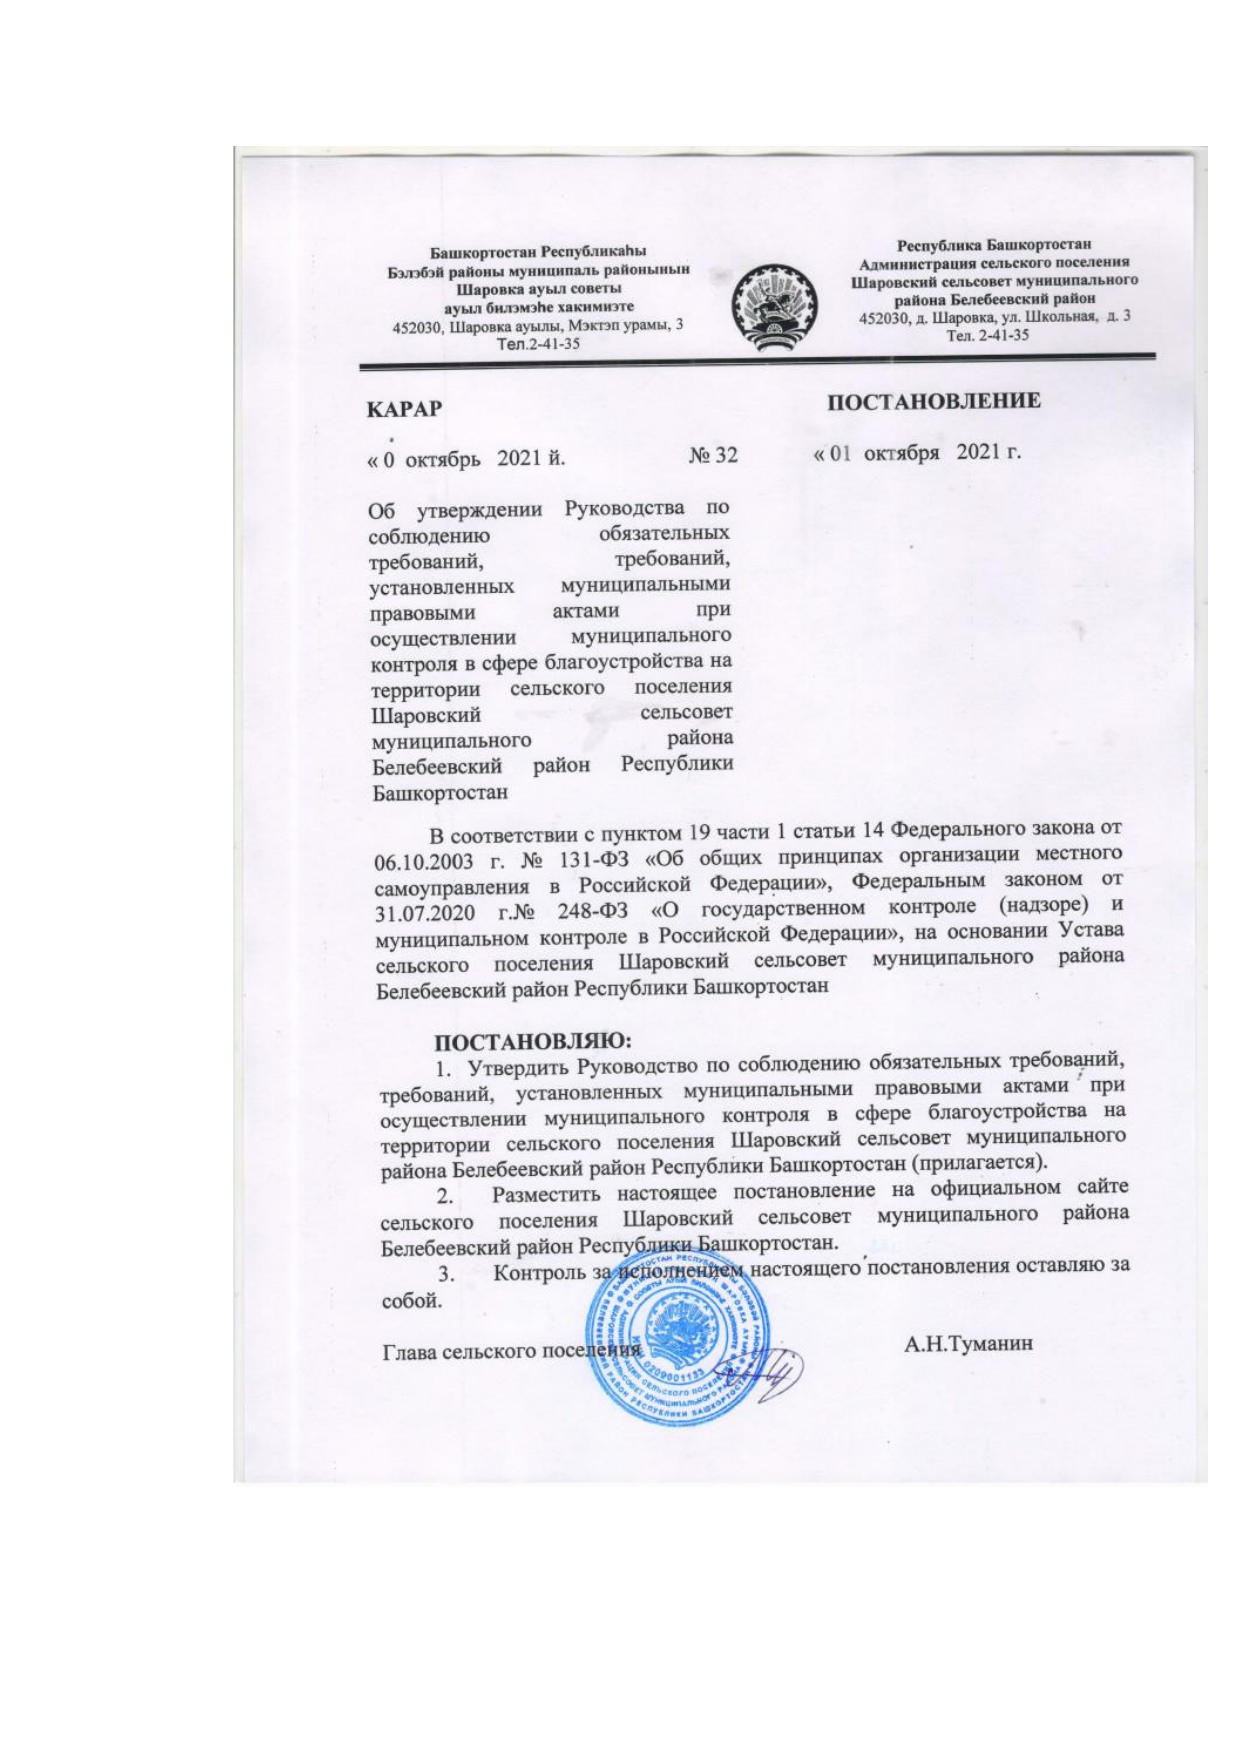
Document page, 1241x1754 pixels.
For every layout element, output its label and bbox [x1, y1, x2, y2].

picture [233, 146, 1208, 1487]
